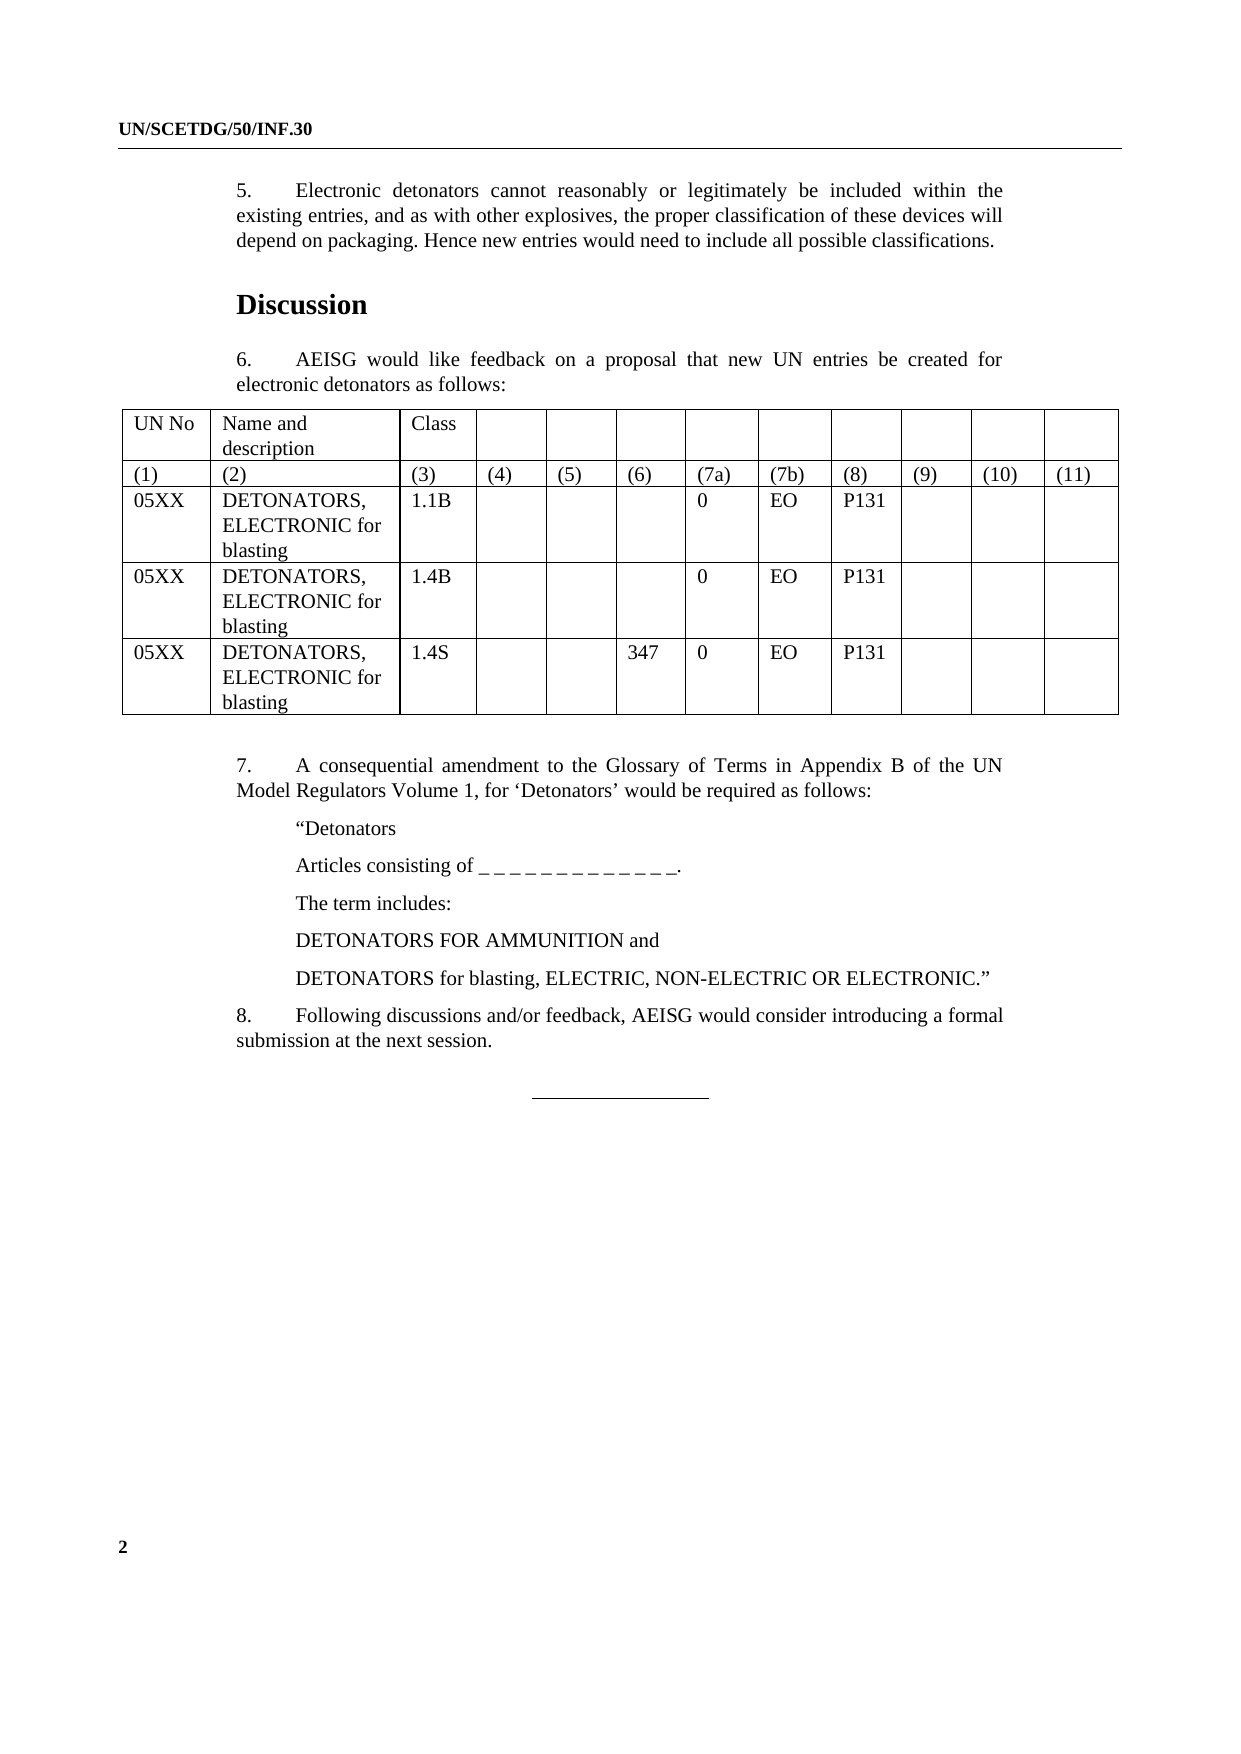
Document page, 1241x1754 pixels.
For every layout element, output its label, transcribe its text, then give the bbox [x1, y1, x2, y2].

table_cell P131 [832, 639, 901, 714]
text 8. Following discussions and/or feedback, AEISG would consider introducing a formal submission at the next session. [236, 1002, 1004, 1052]
table_cell [1045, 639, 1118, 714]
text 5. Electronic detonators cannot reasonably or legitimately be included within the existing entries, and as with other explosives, the proper classification of these devices will depend on packaging. Hence new entries would need to include all possible classifications. [236, 177, 1004, 252]
table_cell 05XX [123, 639, 210, 714]
text “Detonators [295, 815, 1004, 840]
table_cell (5) [547, 461, 616, 486]
table_cell (3) [401, 461, 476, 486]
table_cell (1) [123, 461, 210, 486]
table_header [1045, 410, 1118, 459]
table_cell 0 [686, 563, 758, 638]
table_cell 0 [686, 639, 758, 714]
table_cell (9) [902, 461, 971, 486]
text The term includes: [295, 890, 1004, 915]
text 7. A consequential amendment to the Glossary of Terms in Appendix B of the UN Model Regulators Volume 1, for ‘Detonators’ would be required as follows: [236, 752, 1004, 802]
table_header [759, 410, 831, 459]
table_header Name and description [211, 410, 399, 459]
text Articles consisting of _ _ _ _ _ _ _ _ _ _ _ _ _. [295, 852, 1004, 877]
table_cell [547, 639, 616, 714]
table_cell [972, 563, 1044, 638]
table_header [547, 410, 616, 459]
table_cell [902, 563, 971, 638]
table_cell 05XX [123, 563, 210, 638]
table_cell [547, 487, 616, 562]
table_header [477, 410, 546, 459]
table_cell P131 [832, 487, 901, 562]
table_header [617, 410, 685, 459]
table_header [832, 410, 901, 459]
table_cell EO [759, 563, 831, 638]
text Discussion [118, 290, 1004, 321]
table_cell (7b) [759, 461, 831, 486]
table_cell EO [759, 487, 831, 562]
table_cell (8) [832, 461, 901, 486]
text DETONATORS for blasting, ELECTRIC, NON-ELECTRIC OR ELECTRONIC.” [295, 965, 1004, 990]
table_cell [972, 639, 1044, 714]
table_cell (4) [477, 461, 546, 486]
table_cell P131 [832, 563, 901, 638]
table_cell DETONATORS, ELECTRONIC for blasting [211, 639, 399, 714]
table_cell [477, 563, 546, 638]
table_cell (10) [972, 461, 1044, 486]
table_cell 347 [617, 639, 685, 714]
table_cell [617, 563, 685, 638]
table_cell DETONATORS, ELECTRONIC for blasting [211, 563, 399, 638]
table_cell [902, 639, 971, 714]
table_cell (2) [211, 461, 399, 486]
table_cell [972, 487, 1044, 562]
table_header [902, 410, 971, 459]
table_cell 1.4B [401, 563, 476, 638]
table_cell [1045, 487, 1118, 562]
table_cell 0 [686, 487, 758, 562]
table_cell [1045, 563, 1118, 638]
table_cell 05XX [123, 487, 210, 562]
table_cell 1.1B [401, 487, 476, 562]
table_header UN No [123, 410, 210, 459]
table_cell [477, 487, 546, 562]
table_cell [902, 487, 971, 562]
table_cell (6) [617, 461, 685, 486]
table_header [972, 410, 1044, 459]
table_cell (11) [1045, 461, 1118, 486]
table_header [686, 410, 758, 459]
text DETONATORS FOR AMMUNITION and [295, 927, 1004, 952]
table_header Class [401, 410, 476, 459]
table_cell 1.4S [401, 639, 476, 714]
table_cell DETONATORS, ELECTRONIC for blasting [211, 487, 399, 562]
table_cell (7a) [686, 461, 758, 486]
table_cell EO [759, 639, 831, 714]
table_cell [477, 639, 546, 714]
text 6. AEISG would like feedback on a proposal that new UN entries be created for electronic detonators as follows: [236, 346, 1004, 396]
table_cell [617, 487, 685, 562]
table_cell [547, 563, 616, 638]
